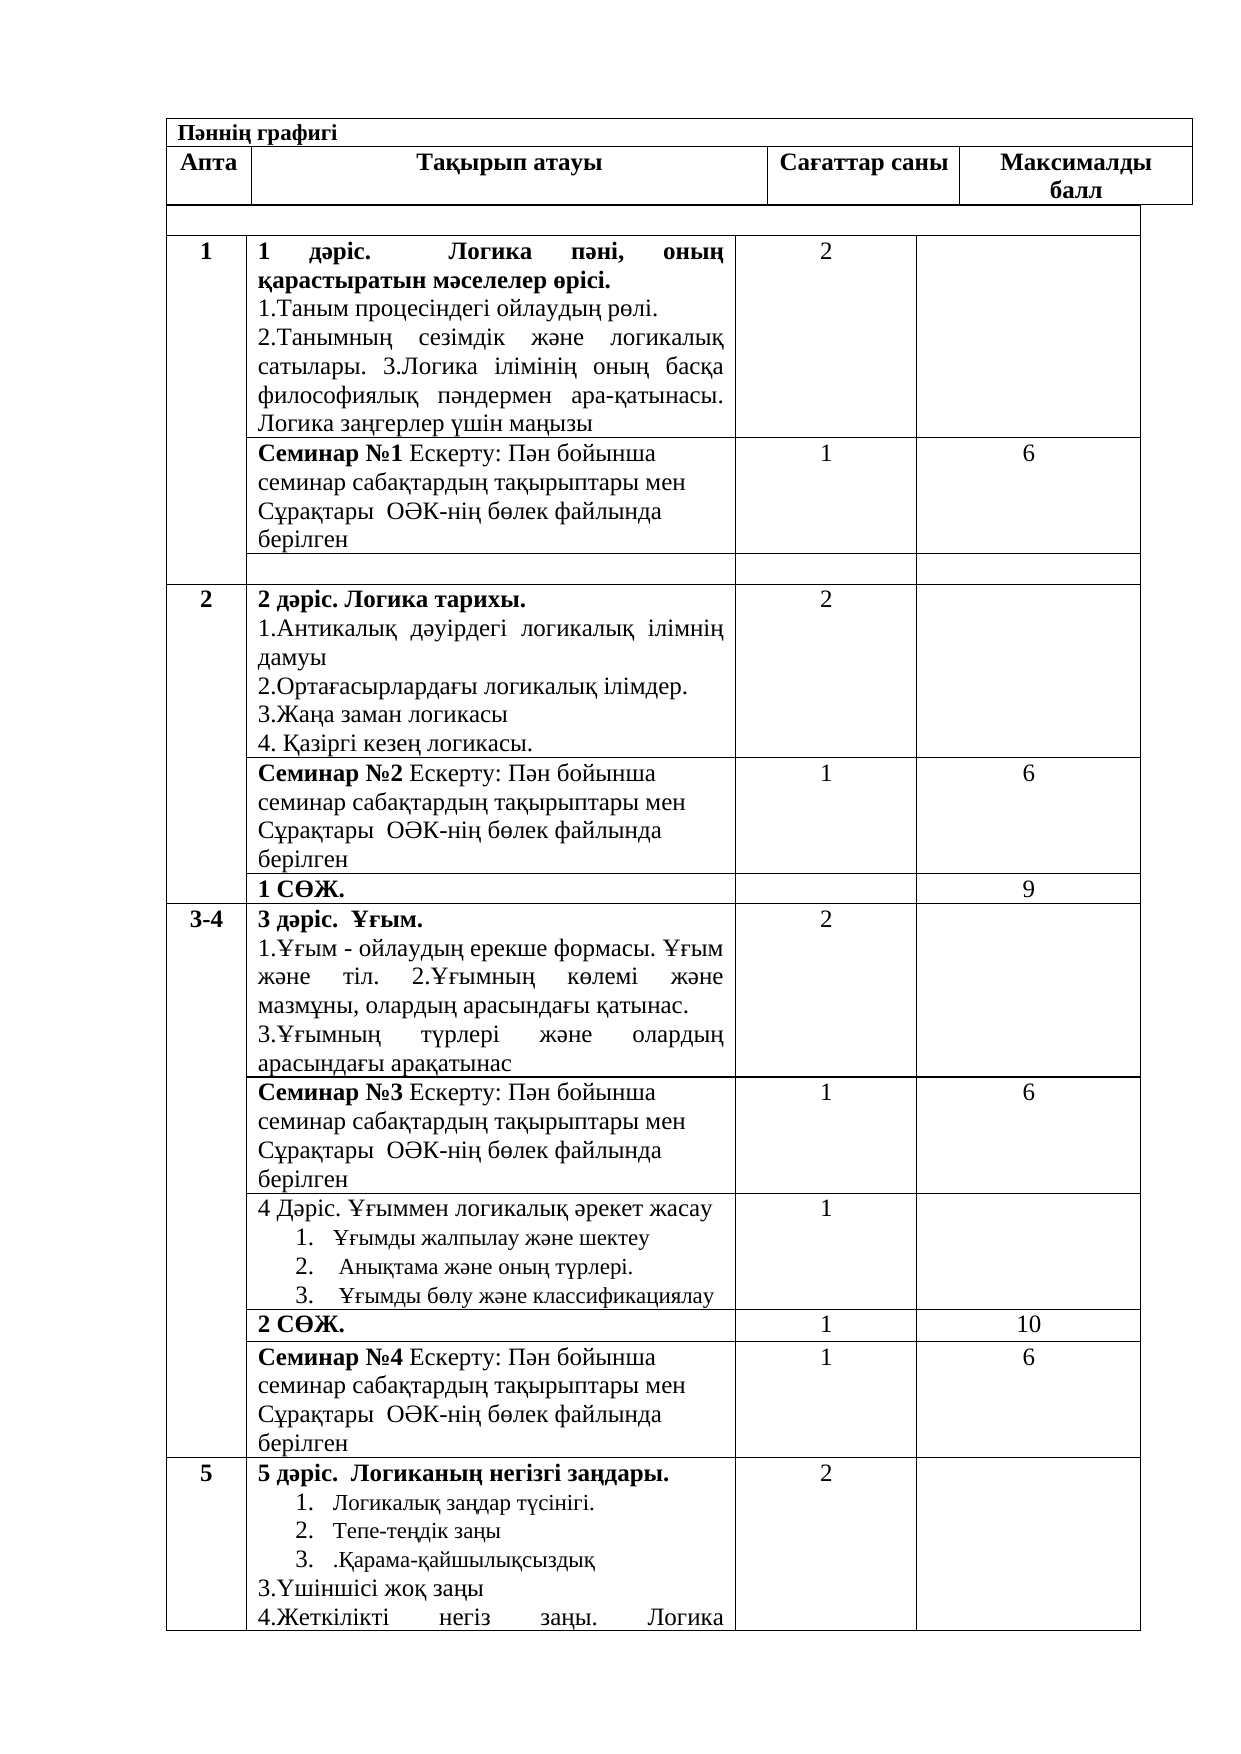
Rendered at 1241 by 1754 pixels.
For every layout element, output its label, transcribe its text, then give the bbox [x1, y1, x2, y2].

table_cell Сағаттар саны [768, 147, 959, 204]
table_cell [917, 236, 1140, 437]
table_cell 2 [167, 585, 246, 903]
table_cell 4 Дәріс. Ұғыммен логикалық әрекет жасау Ұғымды жалпылау және шектеу Анықтама және оның түрлері. Ұғымды бөлу және классификациялау [247, 1194, 735, 1308]
table_cell [917, 904, 1140, 1076]
table_cell Cеминар №1 Ескерту: Пән бойынша семинар сабақтардың тақырыптары мен Сұрақтары ОӘК-нің бөлек файлында берілген [247, 438, 735, 553]
table_cell [736, 874, 916, 903]
table_cell Пәннің графигі [167, 119, 1192, 146]
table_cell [247, 1458, 735, 1630]
table_cell 6 [917, 758, 1140, 873]
table_header [167, 206, 1140, 235]
table_cell 6 [917, 1078, 1140, 1192]
table_cell 10 [917, 1310, 1140, 1341]
table_cell 6 [917, 438, 1140, 553]
table_cell 2 дәріс. Логика тарихы. 1.Антикалық дәуірдегі логикалық ілімнің дамуы 2.Ортағасырлардағы логикалық ілімдер. 3.Жаңа заман логикасы 4. Қазіргі кезең логикасы. [247, 585, 735, 757]
table_cell 3-4 [167, 904, 246, 1457]
table_cell 1 СӨЖ. [247, 874, 735, 903]
table_cell [917, 1194, 1140, 1308]
table_cell 2 [736, 904, 916, 1076]
table_cell [917, 1458, 1140, 1630]
table_cell Cеминар №2 Ескерту: Пән бойынша семинар сабақтардың тақырыптары мен Сұрақтары ОӘК-нің бөлек файлында берілген [247, 758, 735, 873]
table_cell 3 дәріс. Ұғым. 1.Ұғым - ойлаудың ерекше формасы. Ұғым және тіл. 2.Ұғымның көлемі және мазмұны, олардың арасындағы қатынас. 3.Ұғымның түрлері және олардың арасындағы арақатынас [247, 904, 735, 1076]
table_cell 2 СӨЖ. [247, 1310, 735, 1341]
table_cell 1 [736, 758, 916, 873]
table_cell 5 [167, 1458, 246, 1630]
table_cell Cеминар №4 Ескерту: Пән бойынша семинар сабақтардың тақырыптары мен Сұрақтары ОӘК-нің бөлек файлында берілген [247, 1342, 735, 1457]
table_cell [736, 554, 916, 583]
table_cell 1 [167, 236, 246, 583]
table_cell Тақырып атауы [252, 147, 767, 204]
table_cell [247, 554, 735, 583]
table_cell 2 [736, 1458, 916, 1630]
table_cell Cеминар №3 Ескерту: Пән бойынша семинар сабақтардың тақырыптары мен Сұрақтары ОӘК-нің бөлек файлында берілген [247, 1078, 735, 1192]
table_cell 9 [917, 874, 1140, 903]
table_cell 1 [736, 438, 916, 553]
table_cell 1 [736, 1342, 916, 1457]
table_cell 1 дәріс. Логика пәні, оның қарастыратын мәселелер өрісі. 1.Таным процесіндегі ойлаудың рөлі. 2.Танымның сезімдік және логикалық сатылары. 3.Логика ілімінің оның басқа философиялық пәндермен ара-қатынасы. Логика заңгерлер үшін маңызы [247, 236, 735, 437]
table_cell 2 [736, 585, 916, 757]
table_cell 1 [736, 1194, 916, 1308]
table_cell [917, 585, 1140, 757]
table_cell Апта [167, 147, 251, 204]
table_cell 2 [736, 236, 916, 437]
table_cell Максималды балл [960, 147, 1192, 204]
table_cell 1 [736, 1310, 916, 1341]
table_cell 1 [736, 1078, 916, 1192]
table_cell [917, 554, 1140, 583]
table_cell 6 [917, 1342, 1140, 1457]
